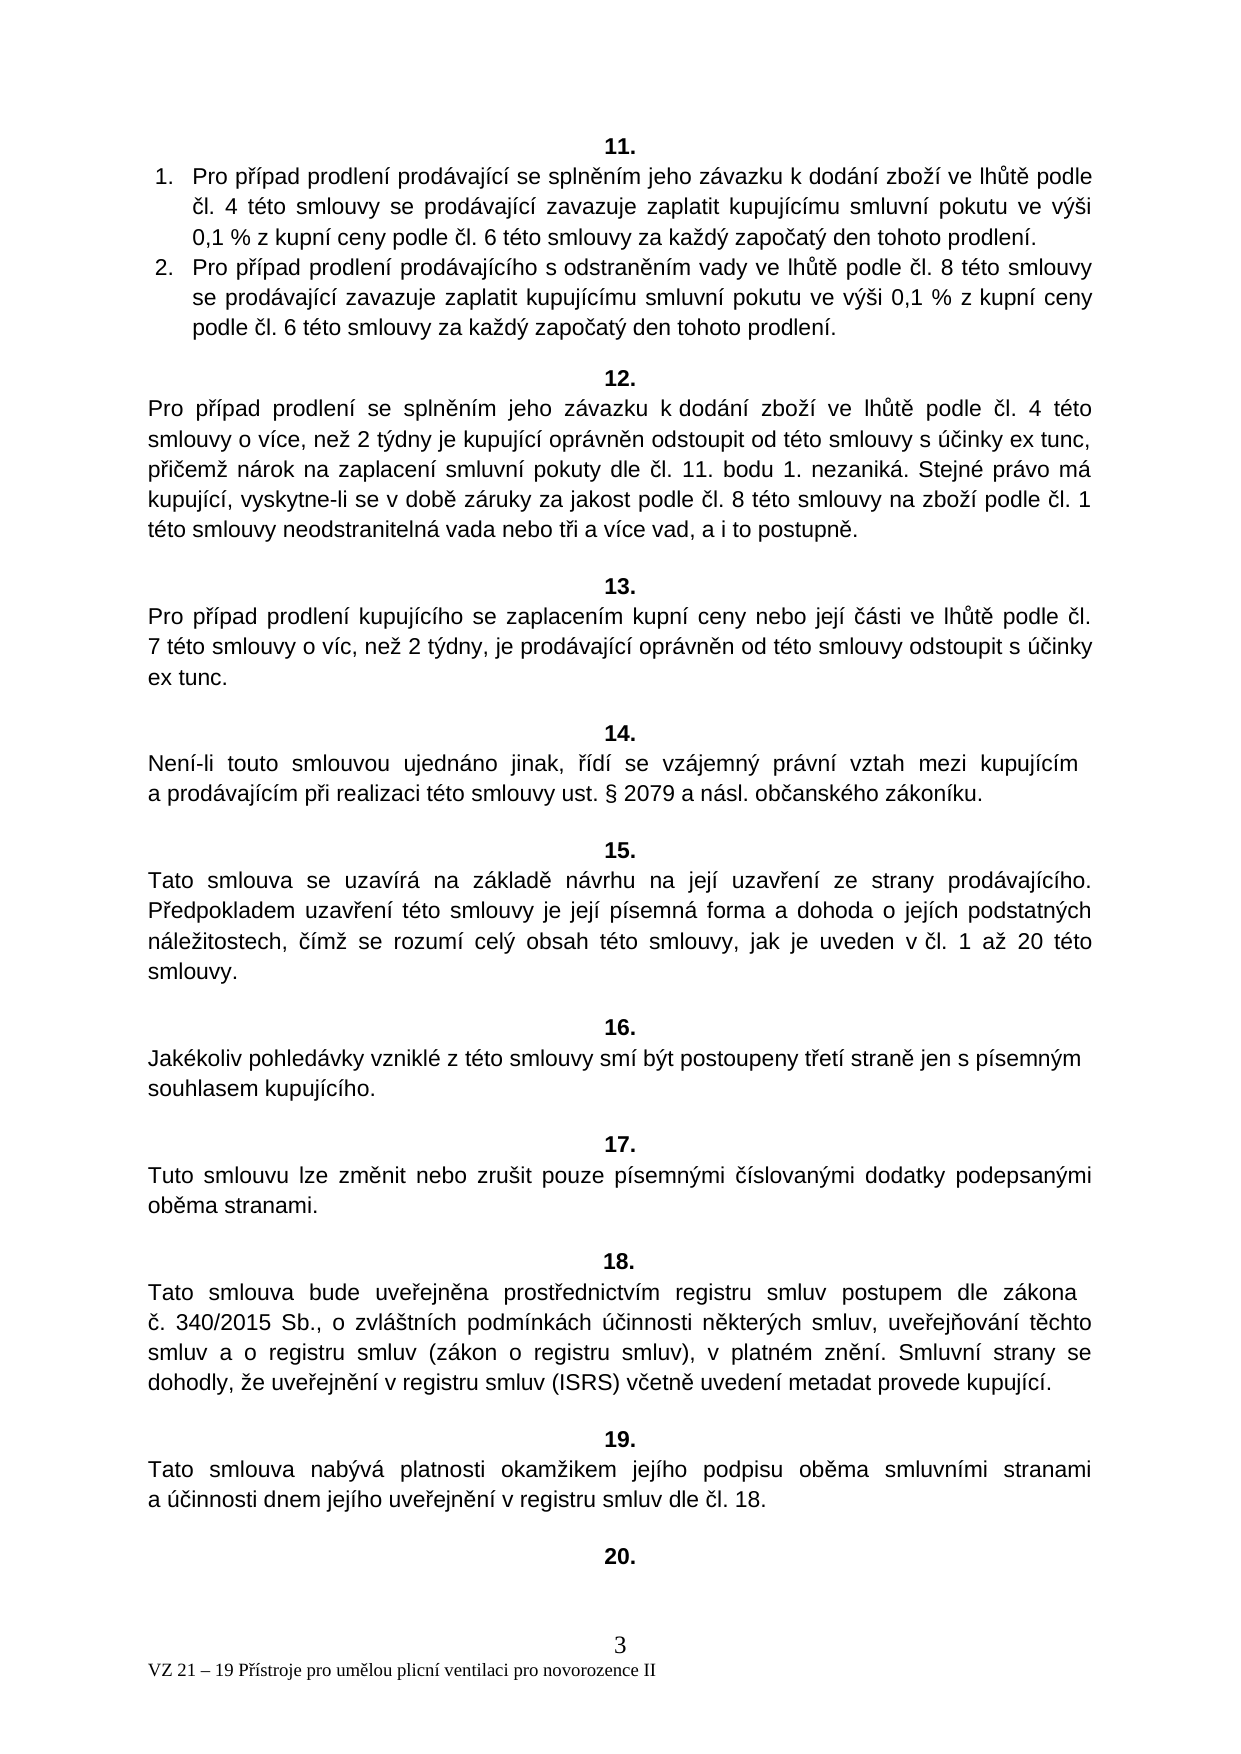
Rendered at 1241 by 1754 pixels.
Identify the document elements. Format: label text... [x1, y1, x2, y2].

text 12. [148, 365, 1092, 392]
text 20. [148, 1543, 1092, 1569]
text 15. [148, 837, 1092, 863]
text Pro případ prodlení se splněním jeho závazku k dodání zboží ve lhůtě podle čl. 4 této smlouvy o více, než 2 týdny je kupující oprávněn odstoupit od této smlouvy s účinky ex tunc, přičemž nárok na zaplacení smluvní pokuty dle čl. 11. bodu 1. nezaniká. Stejné právo má kupující, vyskytne-li se v době záruky za jakost podle čl. 8 této smlouvy na zboží podle čl. 1 této smlouvy neodstranitelná vada nebo tři a více vad, a i to postupně. [148, 395, 1092, 543]
text Tato smlouva nabývá platnosti okamžikem jejího podpisu oběma smluvními stranami a účinnosti dnem jejího uveřejnění v registru smluv dle čl. 18. [148, 1456, 1092, 1512]
text 17. [148, 1131, 1092, 1158]
text 16. [148, 1014, 1092, 1041]
text Tato smlouva se uzavírá na základě návrhu na její uzavření ze strany prodávajícího. Předpokladem uzavření této smlouvy je její písemná forma a dohoda o jejích podstatných náležitostech, čímž se rozumí celý obsah této smlouvy, jak je uveden v čl. 1 až 20 této smlouvy. [148, 867, 1092, 984]
text Tato smlouva bude uveřejněna prostřednictvím registru smluv postupem dle zákona č. 340/2015 Sb., o zvláštních podmínkách účinnosti některých smluv, uveřejňování těchto smluv a o registru smluv (zákon o registru smluv), v platném znění. Smluvní strany se dohodly, že uveřejnění v registru smluv (ISRS) včetně uvedení metadat provede kupující. [148, 1278, 1092, 1396]
list Pro případ prodlení prodávajícího s odstraněním vady ve lhůtě podle čl. 8 této smlouvy se prodávající zavazuje zaplatit kupujícímu smluvní pokutu ve výši 0,1 % z kupní ceny podle čl. 6 této smlouvy za každý započatý den tohoto prodlení. [154, 254, 1092, 341]
text Není-li touto smlouvou ujednáno jinak, řídí se vzájemný právní vztah mezi kupujícím a prodávajícím při realizaci této smlouvy ust. § 2079 a násl. občanského zákoníku. [148, 750, 1092, 807]
text 14. [148, 720, 1092, 746]
text Tuto smlouvu lze změnit nebo zrušit pouze písemnými číslovanými dodatky podepsanými oběma stranami. [148, 1162, 1092, 1218]
text 18. [516, 1248, 1092, 1275]
text 19. [148, 1426, 1092, 1452]
text Pro případ prodlení kupujícího se zaplacením kupní ceny nebo její části ve lhůtě podle čl. 7 této smlouvy o víc, než 2 týdny, je prodávající oprávněn od této smlouvy odstoupit s účinky ex tunc. [148, 603, 1092, 690]
text 13. [148, 573, 1092, 599]
text Jakékoliv pohledávky vzniklé z této smlouvy smí být postoupeny třetí straně jen s písemným souhlasem kupujícího. [148, 1044, 1092, 1101]
list Pro případ prodlení prodávající se splněním jeho závazku k dodání zboží ve lhůtě podle čl. 4 této smlouvy se prodávající zavazuje zaplatit kupujícímu smluvní pokutu ve výši 0,1 % z kupní ceny podle čl. 6 této smlouvy za každý započatý den tohoto prodlení. [154, 163, 1092, 250]
text 11. [148, 133, 1092, 159]
